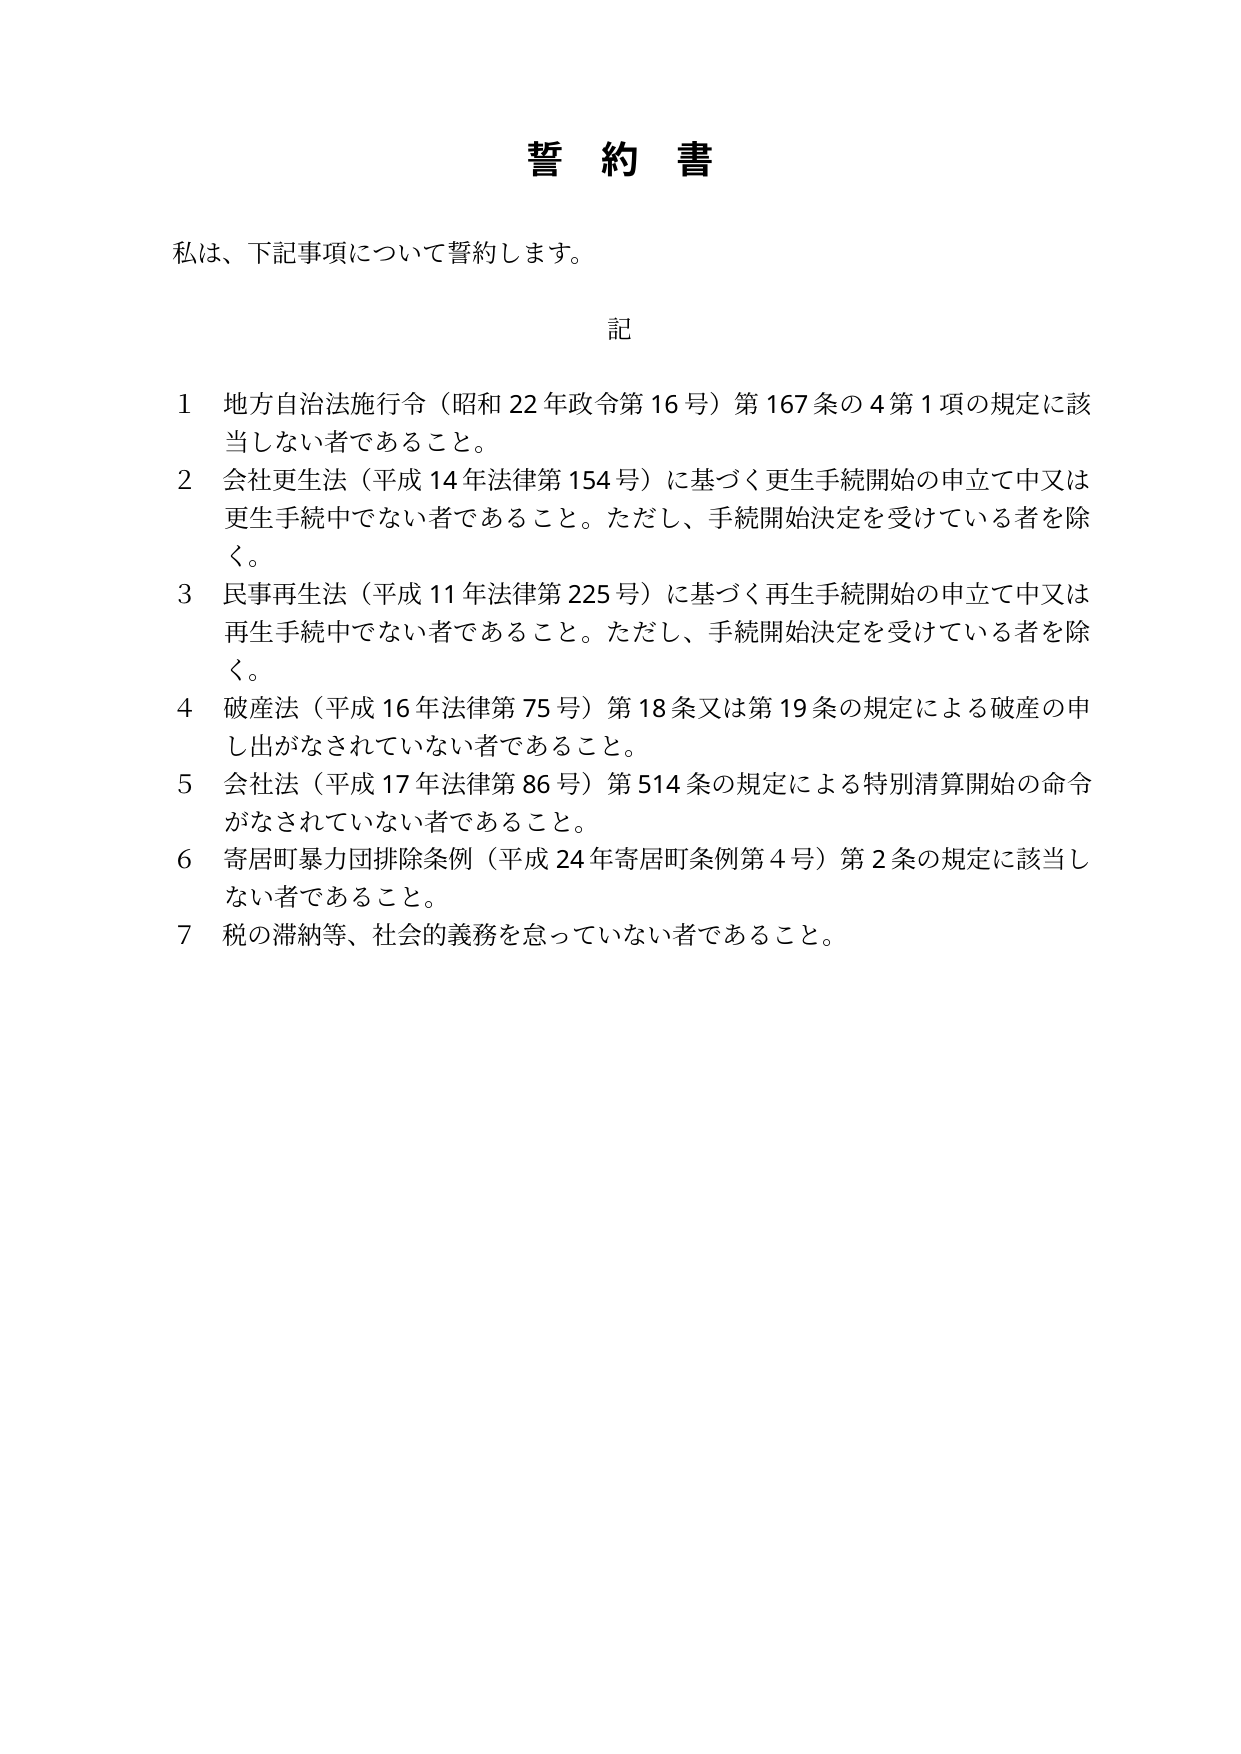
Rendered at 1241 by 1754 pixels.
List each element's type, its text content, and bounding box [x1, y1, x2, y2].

subtitle 記 [148, 308, 1092, 346]
text ５ 会社法（平成17年法律第86号）第514条の規定による特別清算開始の命令がなされていない者であること。 [173, 763, 1092, 839]
text 誓 約 書 [148, 119, 1092, 194]
text ４ 破産法（平成16年法律第75号）第18条又は第19条の規定による破産の申し出がなされていない者であること。 [173, 687, 1092, 763]
text ６ 寄居町暴力団排除条例（平成24年寄居町条例第４号）第2条の規定に該当しない者であること。 [173, 839, 1092, 915]
text １ 地方自治法施行令（昭和22年政令第16号）第167条の4第1項の規定に該当しない者であること。 [173, 384, 1092, 460]
text ３ 民事再生法（平成11年法律第225号）に基づく再生手続開始の申立て中又は再生手続中でない者であること。ただし、手続開始決定を受けている者を除く。 [173, 574, 1092, 687]
text 私は、下記事項について誓約します。 [148, 232, 1092, 270]
text ７ 税の滞納等、社会的義務を怠っていない者であること。 [173, 915, 1092, 953]
text ２ 会社更生法（平成14年法律第154号）に基づく更生手続開始の申立て中又は更生手続中でない者であること。ただし、手続開始決定を受けている者を除く。 [173, 460, 1092, 574]
